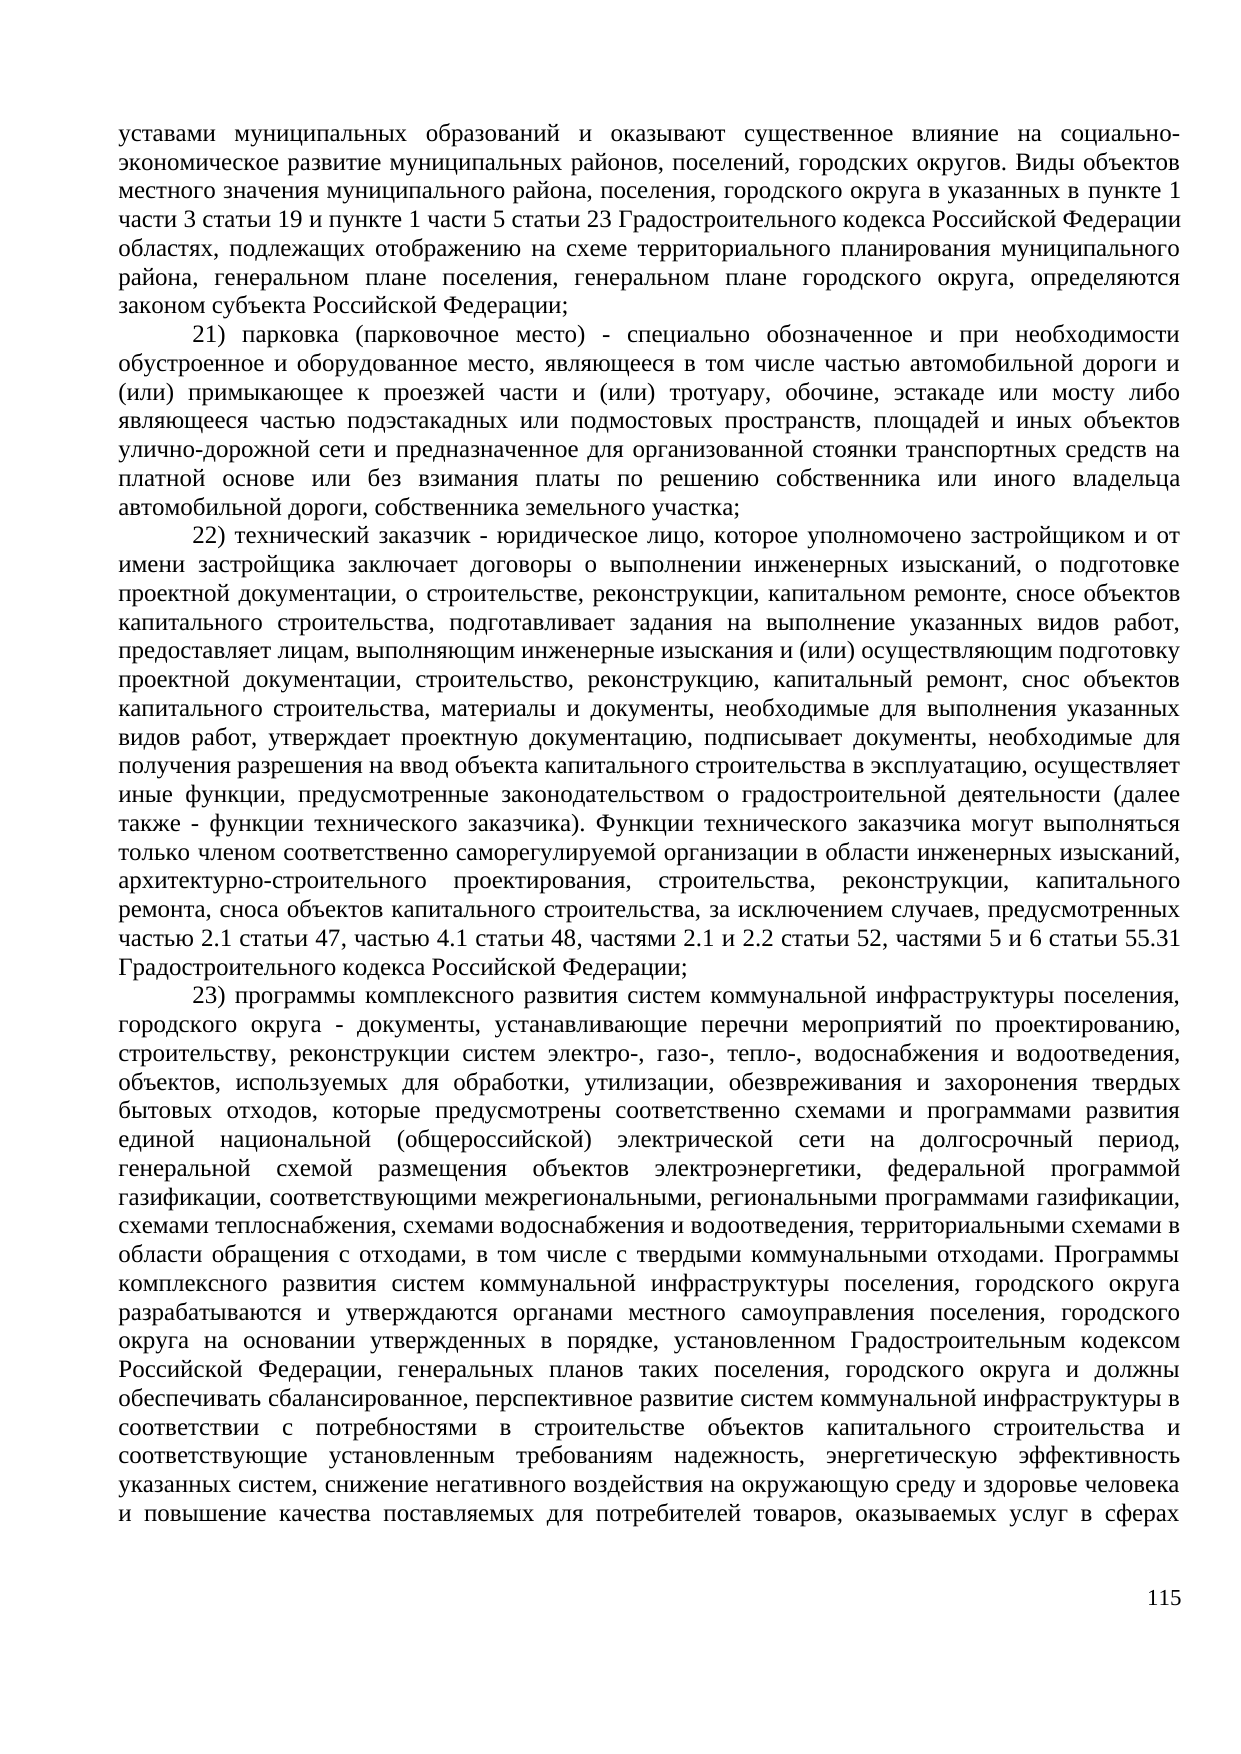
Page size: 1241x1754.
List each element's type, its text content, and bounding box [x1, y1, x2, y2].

text 21) парковка (парковочное место) - специально обозначенное и при необходимости обустроенное и оборудованное место, являющееся в том числе частью автомобильной дороги и (или) примыкающее к проезжей части и (или) тротуару, обочине, эстакаде или мосту либо являющееся частью подэстакадных или подмостовых пространств, площадей и иных объектов улично-дорожной сети и предназначенное для организованной стоянки транспортных средств на платной основе или без взимания платы по решению собственника или иного владельца автомобильной дороги, собственника земельного участка; [118, 319, 1181, 521]
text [118, 118, 1181, 319]
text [118, 981, 1181, 1527]
text 22) технический заказчик - юридическое лицо, которое уполномочено застройщиком и от имени застройщика заключает договоры о выполнении инженерных изысканий, о подготовке проектной документации, о строительстве, реконструкции, капитальном ремонте, сносе объектов капитального строительства, подготавливает задания на выполнение указанных видов работ, предоставляет лицам, выполняющим инженерные изыскания и (или) осуществляющим подготовку проектной документации, строительство, реконструкцию, капитальный ремонт, снос объектов капитального строительства, материалы и документы, необходимые для выполнения указанных видов работ, утверждает проектную документацию, подписывает документы, необходимые для получения разрешения на ввод объекта капитального строительства в эксплуатацию, осуществляет иные функции, предусмотренные законодательством о градостроительной деятельности (далее также - функции технического заказчика). Функции технического заказчика могут выполняться только членом соответственно саморегулируемой организации в области инженерных изысканий, архитектурно-строительного проектирования, строительства, реконструкции, капитального ремонта, сноса объектов капитального строительства, за исключением случаев, предусмотренных частью 2.1 статьи 47, частью 4.1 статьи 48, частями 2.1 и 2.2 статьи 52, частями 5 и 6 статьи 55.31 Градостроительного кодекса Российской Федерации; [118, 521, 1181, 981]
